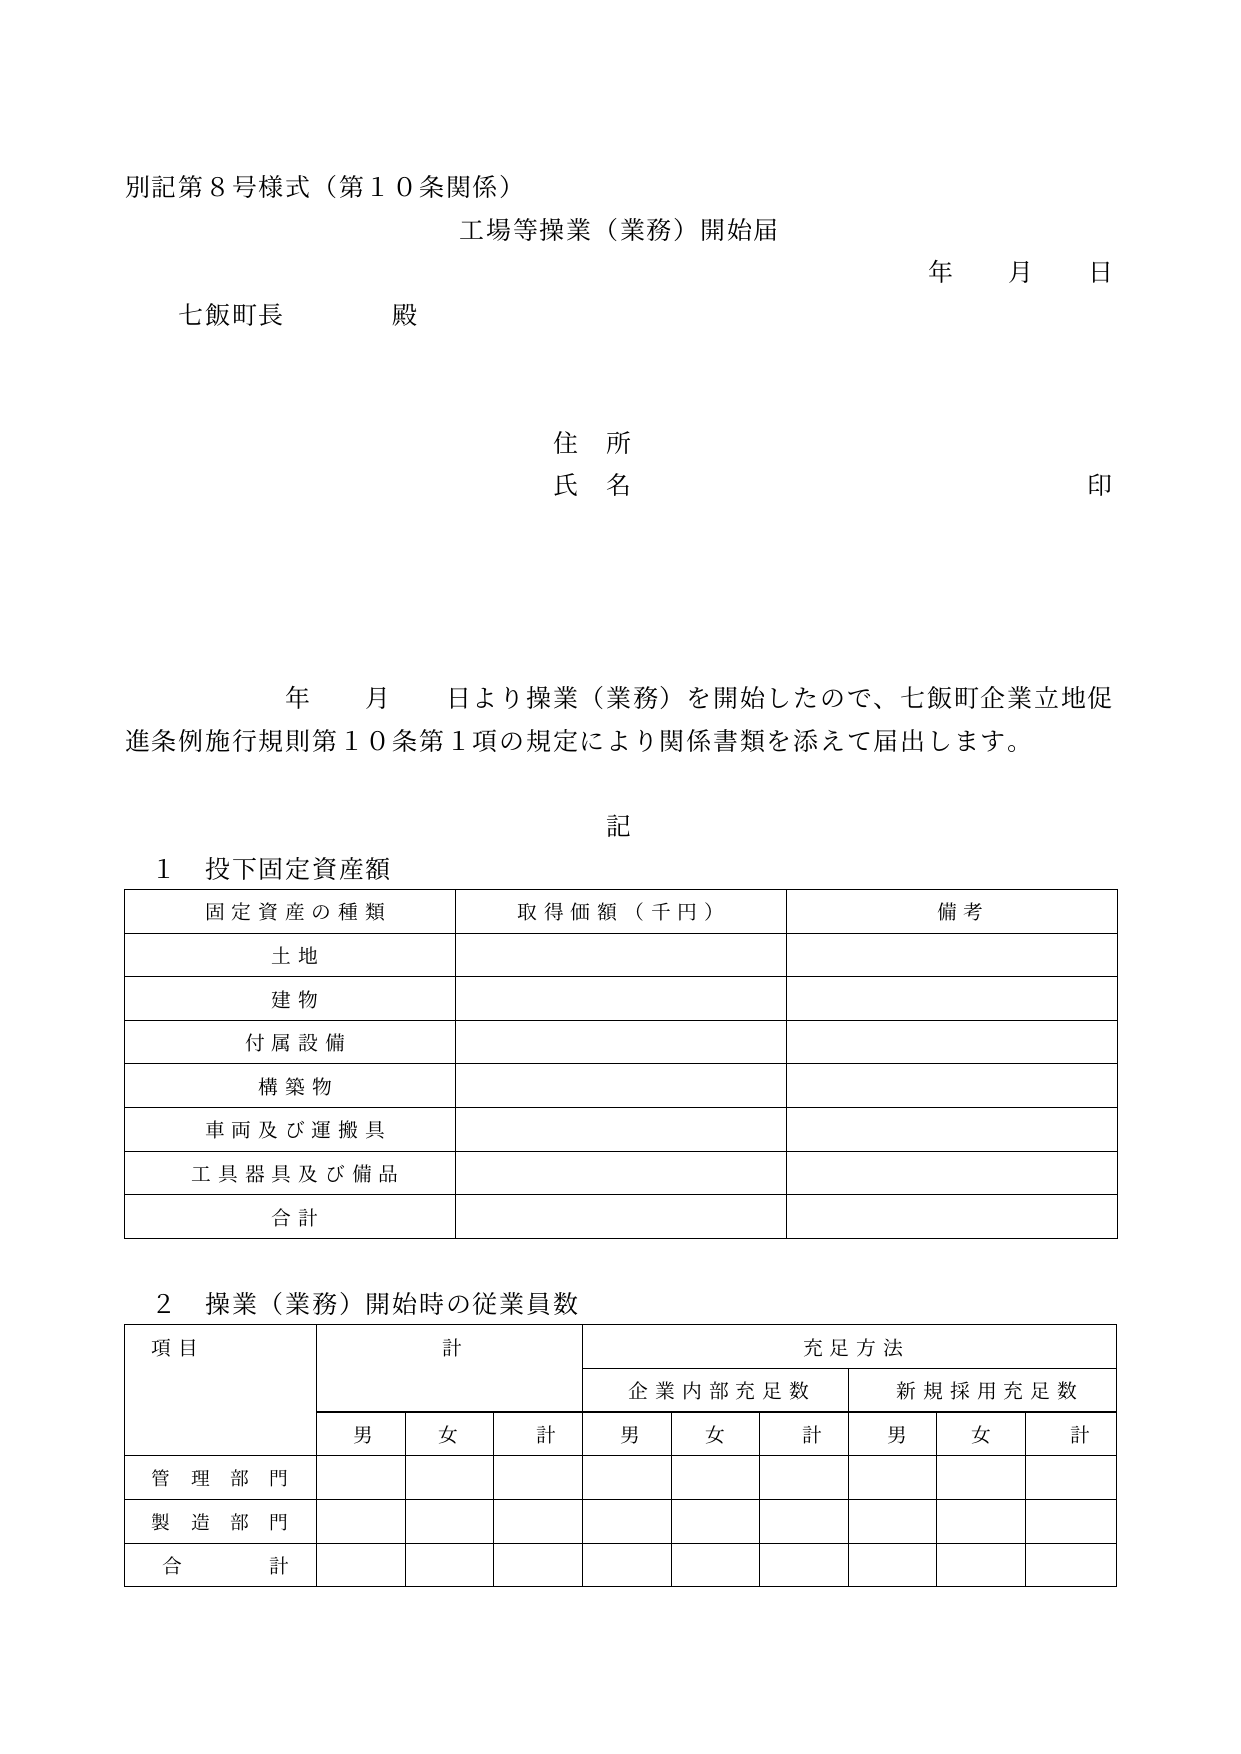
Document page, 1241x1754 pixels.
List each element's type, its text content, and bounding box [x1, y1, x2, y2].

table_cell [849, 1500, 936, 1542]
table_cell 男 [849, 1413, 936, 1455]
table_cell [1026, 1500, 1116, 1542]
table_cell 女 [937, 1413, 1025, 1455]
table_cell 工具器具及び備品 [125, 1152, 455, 1194]
table_cell 構築物 [125, 1064, 455, 1107]
table_cell 男 [583, 1413, 671, 1455]
table_cell [456, 1195, 786, 1238]
table_cell 計 [1026, 1413, 1116, 1455]
table_header 項目 [125, 1325, 316, 1455]
table_cell 車両及び運搬具 [125, 1108, 455, 1151]
table_cell 女 [406, 1413, 493, 1455]
table_cell [937, 1456, 1025, 1499]
table_cell [760, 1544, 848, 1586]
table_cell [583, 1500, 671, 1542]
table_cell [672, 1544, 759, 1586]
table_cell [583, 1544, 671, 1586]
table_header 計 [317, 1325, 582, 1411]
text 別記第８号様式（第１０条関係） [125, 164, 1115, 207]
table_cell 合計 [125, 1195, 455, 1238]
text １ 投下固定資産額 [125, 846, 1115, 889]
table_cell [406, 1456, 493, 1499]
table_header 備考 [787, 890, 1117, 932]
table_cell [317, 1500, 405, 1542]
table_cell [456, 1152, 786, 1194]
table_cell [494, 1456, 582, 1499]
text 氏 名 印 [125, 463, 1115, 505]
table_cell [494, 1544, 582, 1586]
table_cell 建物 [125, 977, 455, 1020]
table_cell [456, 1021, 786, 1063]
table_cell [760, 1456, 848, 1499]
text 記 [125, 803, 1115, 846]
table_cell [787, 1021, 1117, 1063]
table_cell [1026, 1456, 1116, 1499]
table_cell [317, 1456, 405, 1499]
table_cell 管理部門 [125, 1456, 316, 1499]
table_cell [406, 1544, 493, 1586]
text 年 月 日より操業（業務）を開始したので、七飯町企業立地促進条例施行規則第１０条第１項の規定により関係書類を添えて届出します。 [125, 676, 1115, 761]
table_cell [456, 1064, 786, 1107]
table_header 取得価額（千円） [456, 890, 786, 932]
table_cell [787, 1064, 1117, 1107]
table_cell [456, 934, 786, 976]
table_cell [494, 1500, 582, 1542]
text 住 所 [125, 420, 1115, 463]
text 七飯町長 殿 [125, 292, 1115, 335]
table_cell [849, 1544, 936, 1586]
text ２ 操業（業務）開始時の従業員数 [125, 1282, 1115, 1324]
table_cell 付属設備 [125, 1021, 455, 1063]
table_cell [583, 1456, 671, 1499]
table_cell 女 [672, 1413, 759, 1455]
table_cell [760, 1500, 848, 1542]
table_cell [406, 1500, 493, 1542]
table_cell [456, 977, 786, 1020]
table_cell 合 計 [125, 1544, 316, 1586]
text 工場等操業（業務）開始届 [125, 207, 1115, 250]
text 年 月 日 [125, 250, 1115, 292]
table_cell [787, 1195, 1117, 1238]
table_cell 企業内部充足数 [583, 1369, 848, 1411]
table_cell [672, 1456, 759, 1499]
table_cell [456, 1108, 786, 1151]
table_cell [787, 1108, 1117, 1151]
table_cell 計 [760, 1413, 848, 1455]
table_cell 製造部門 [125, 1500, 316, 1542]
table_cell 男 [317, 1413, 405, 1455]
table_cell [317, 1544, 405, 1586]
table_cell 土地 [125, 934, 455, 976]
table_cell [937, 1544, 1025, 1586]
table_cell [672, 1500, 759, 1542]
table_cell [849, 1456, 936, 1499]
table_cell [787, 934, 1117, 976]
table_cell 計 [494, 1413, 582, 1455]
table_cell 新規採用充足数 [849, 1369, 1116, 1411]
table_cell [787, 1152, 1117, 1194]
table_header 充足方法 [583, 1325, 1116, 1368]
table_header 固定資産の種類 [125, 890, 455, 932]
table_cell [787, 977, 1117, 1020]
table_cell [1026, 1544, 1116, 1586]
table_cell [937, 1500, 1025, 1542]
